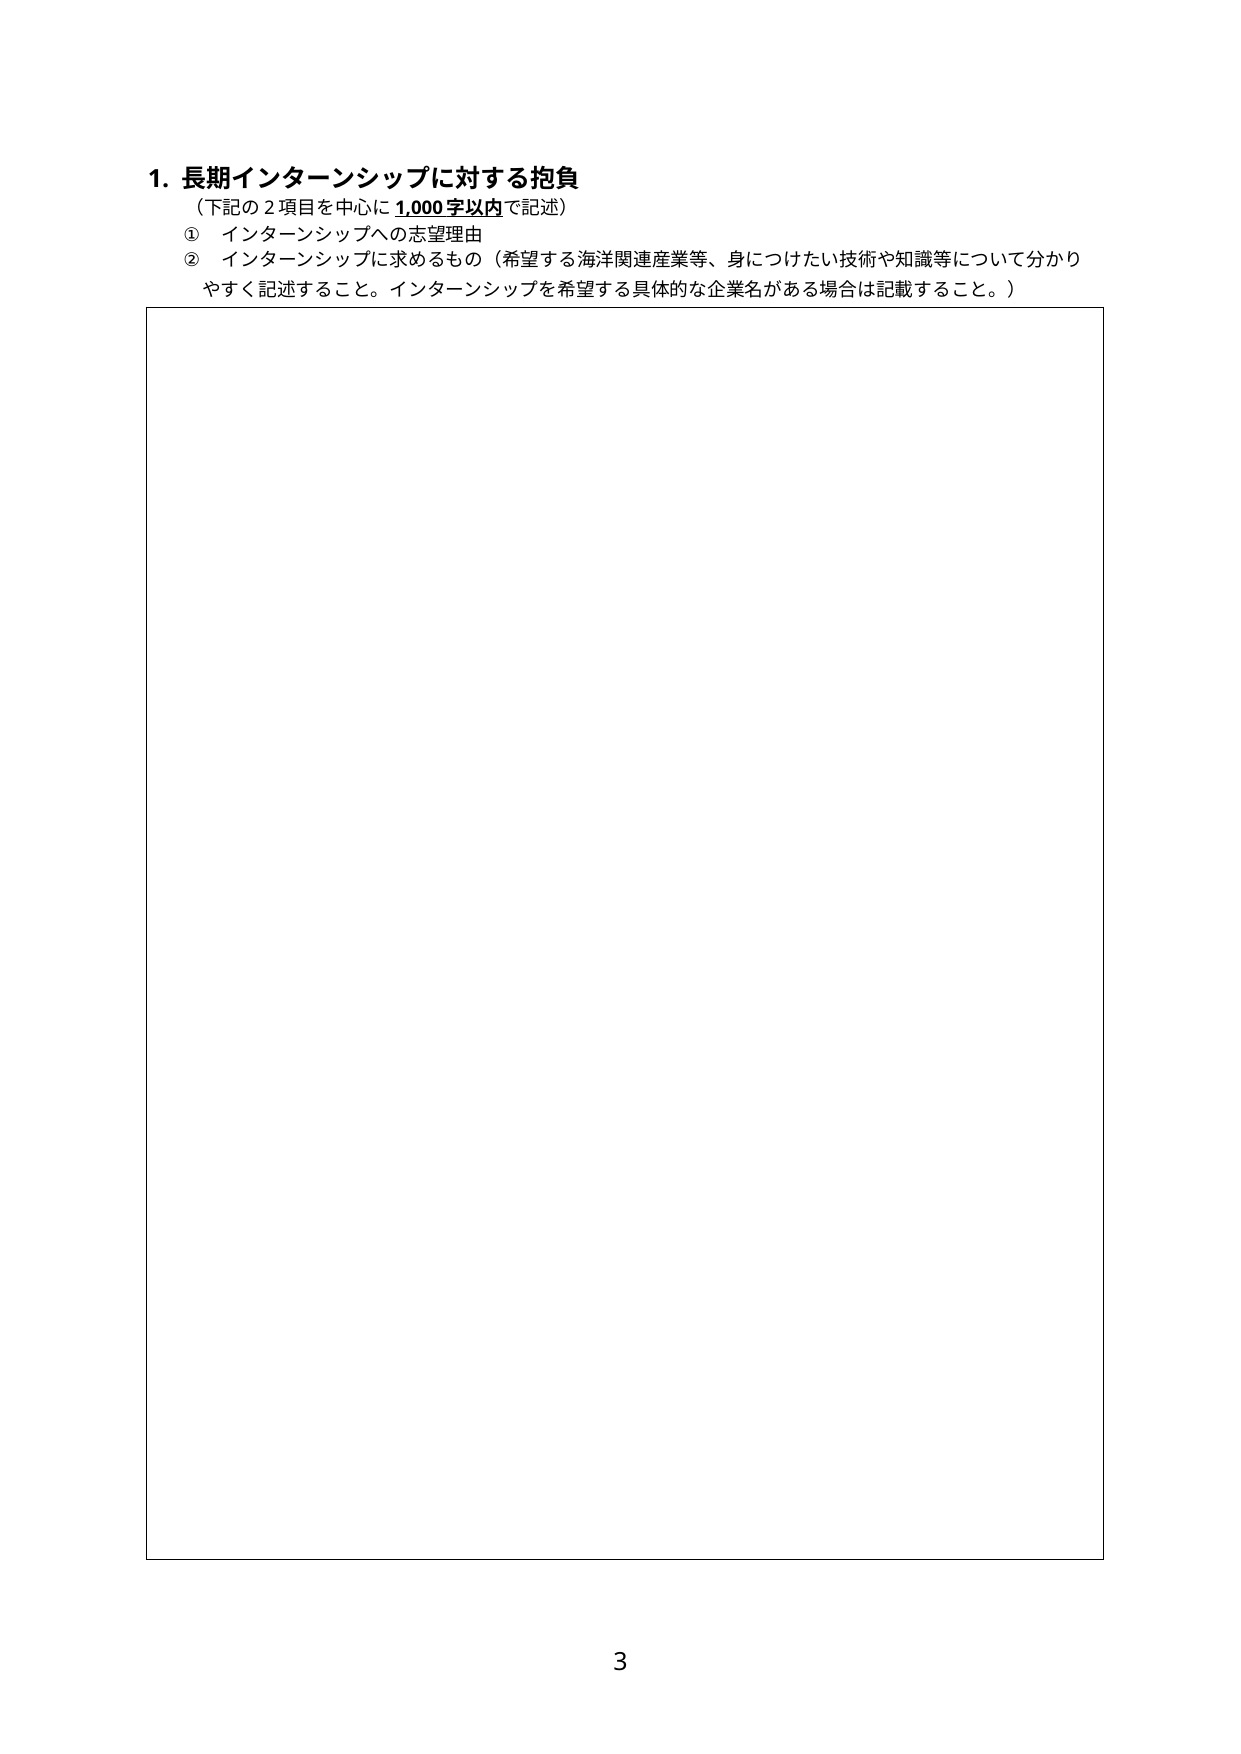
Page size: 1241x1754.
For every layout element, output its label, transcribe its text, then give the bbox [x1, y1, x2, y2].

text 1. 長期インターンシップに対する抱負 [148, 165, 1092, 192]
text やすく記述すること。インターンシップを希望する具体的な企業名がある場合は記載すること。） [183, 277, 1092, 302]
text （下記の2項目を中心に1,000字以内で記述） [148, 192, 1092, 219]
list インターンシップに求めるもの（希望する海洋関連産業等、身につけたい技術や知識等について分かり [183, 247, 1092, 272]
list インターンシップへの志望理由 [183, 219, 1092, 247]
table_header [147, 308, 1103, 1559]
